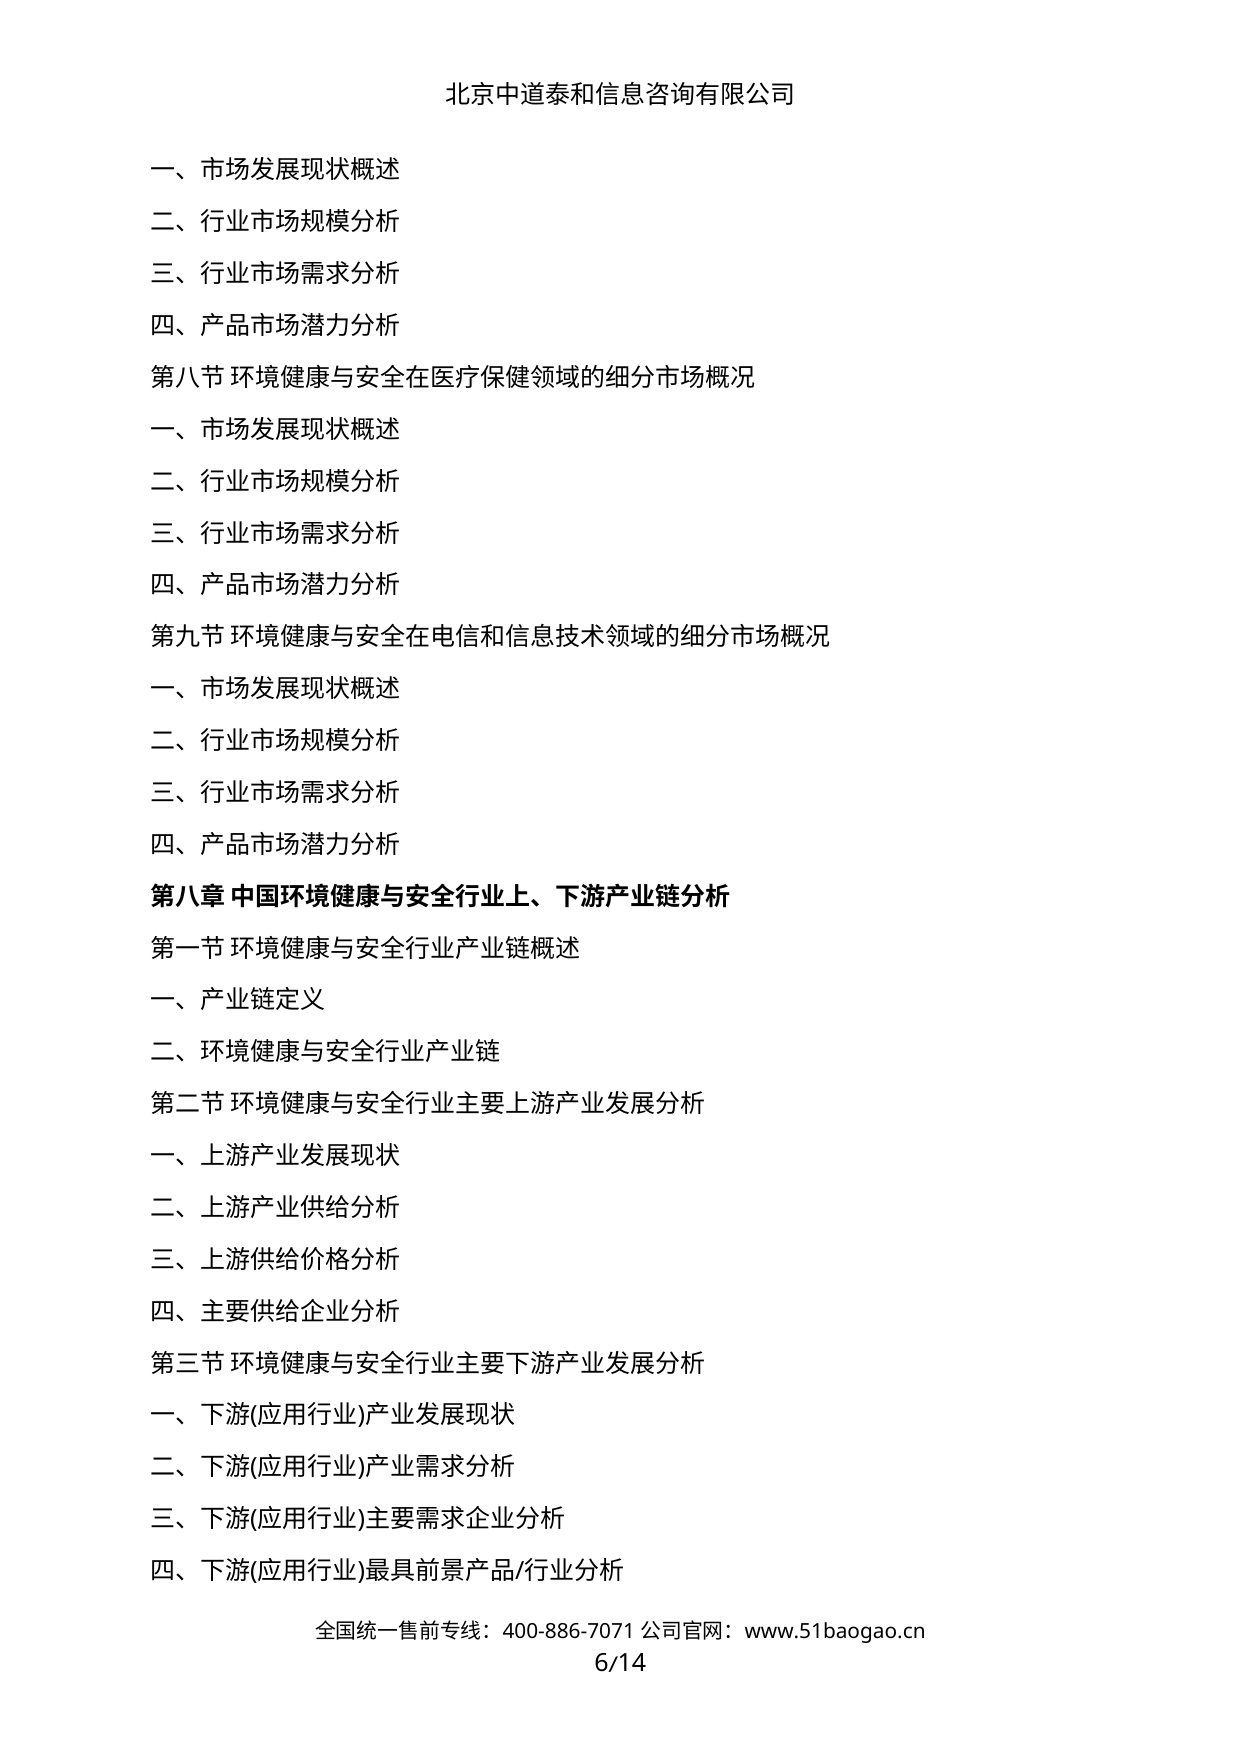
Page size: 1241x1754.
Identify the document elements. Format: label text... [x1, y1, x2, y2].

text 第一节 环境健康与安全行业产业链概述 [150, 928, 1090, 964]
text 第八节 环境健康与安全在医疗保健领域的细分市场概况 [150, 357, 1090, 394]
text 第八章 中国环境健康与安全行业上、下游产业链分析 [150, 876, 1090, 912]
text 二、上游产业供给分析 [150, 1187, 1090, 1224]
text 二、行业市场规模分析 [150, 721, 1090, 757]
text 二、行业市场规模分析 [150, 202, 1090, 238]
text 第二节 环境健康与安全行业主要上游产业发展分析 [150, 1084, 1090, 1120]
text 一、市场发展现状概述 [150, 409, 1090, 446]
text 三、行业市场需求分析 [150, 513, 1090, 549]
text 四、产品市场潜力分析 [150, 306, 1090, 342]
text 一、市场发展现状概述 [150, 669, 1090, 705]
text 四、主要供给企业分析 [150, 1291, 1090, 1327]
text 一、上游产业发展现状 [150, 1136, 1090, 1172]
text 一、市场发展现状概述 [150, 150, 1090, 186]
text 二、环境健康与安全行业产业链 [150, 1032, 1090, 1068]
text 第九节 环境健康与安全在电信和信息技术领域的细分市场概况 [150, 617, 1090, 653]
text 四、下游(应用行业)最具前景产品/行业分析 [150, 1551, 1090, 1587]
text 三、上游供给价格分析 [150, 1239, 1090, 1276]
text 三、行业市场需求分析 [150, 254, 1090, 290]
text 三、下游(应用行业)主要需求企业分析 [150, 1499, 1090, 1535]
text 四、产品市场潜力分析 [150, 565, 1090, 601]
text 二、行业市场规模分析 [150, 461, 1090, 497]
text 三、行业市场需求分析 [150, 772, 1090, 809]
text 一、下游(应用行业)产业发展现状 [150, 1395, 1090, 1431]
text 第三节 环境健康与安全行业主要下游产业发展分析 [150, 1343, 1090, 1379]
text 二、下游(应用行业)产业需求分析 [150, 1447, 1090, 1483]
text 一、产业链定义 [150, 980, 1090, 1016]
text 四、产品市场潜力分析 [150, 824, 1090, 861]
